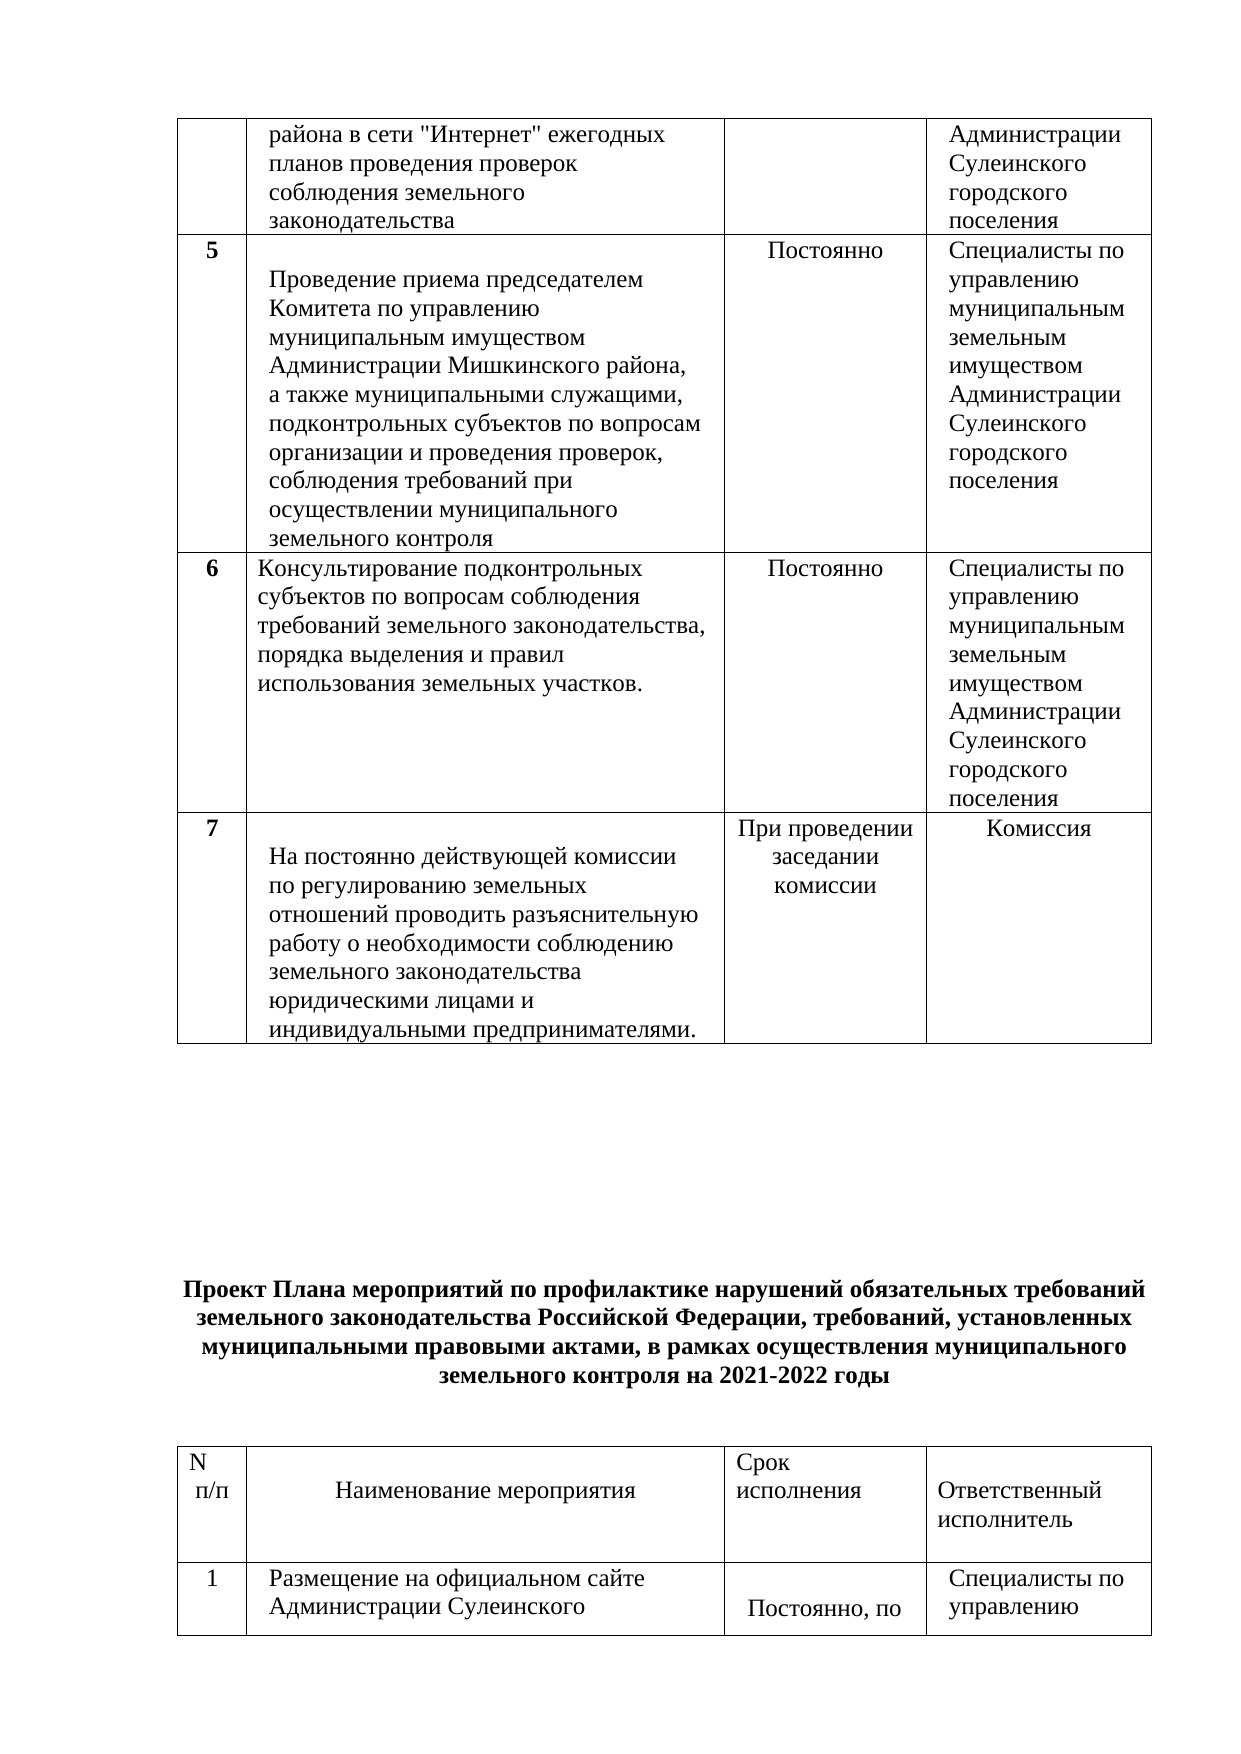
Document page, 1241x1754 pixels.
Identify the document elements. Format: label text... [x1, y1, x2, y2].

table_cell 4 [178, 119, 246, 234]
table_header Наименование мероприятия [247, 1447, 724, 1562]
table_cell [927, 119, 1151, 234]
table_cell [247, 813, 724, 1043]
table_cell [725, 1563, 926, 1635]
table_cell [725, 119, 926, 234]
table_cell [247, 235, 724, 552]
text Проект Плана мероприятий по профилактике нарушений обязательных требований земельного законодательства Российской Федерации, требований, установленных муниципальными правовыми актами, в рамках осуществления муниципального земельного контроля на 2021-2022 годы [177, 1274, 1152, 1389]
table_header N п/п [178, 1447, 246, 1562]
table_cell Комиссия [927, 813, 1151, 1043]
table_cell Постоянно [725, 235, 926, 552]
table_header Ответственный исполнитель [927, 1447, 1151, 1562]
table_cell [927, 235, 1151, 552]
table_cell При проведении заседании комиссии [725, 813, 926, 1043]
table_cell [927, 1563, 1151, 1635]
table_cell 7 [178, 813, 246, 1043]
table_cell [247, 119, 724, 234]
table_cell 6 [178, 553, 246, 812]
table_cell [247, 1563, 724, 1635]
table_cell 5 [178, 235, 246, 552]
table_cell [927, 553, 1151, 812]
table_cell Консультирование подконтрольных субъектов по вопросам соблюдения требований земельного законодательства, порядка выделения и правил использования земельных участков. [247, 553, 724, 812]
table_cell Постоянно [725, 553, 926, 812]
table_header Срок исполнения [725, 1447, 926, 1562]
table_cell 1 [178, 1563, 246, 1635]
